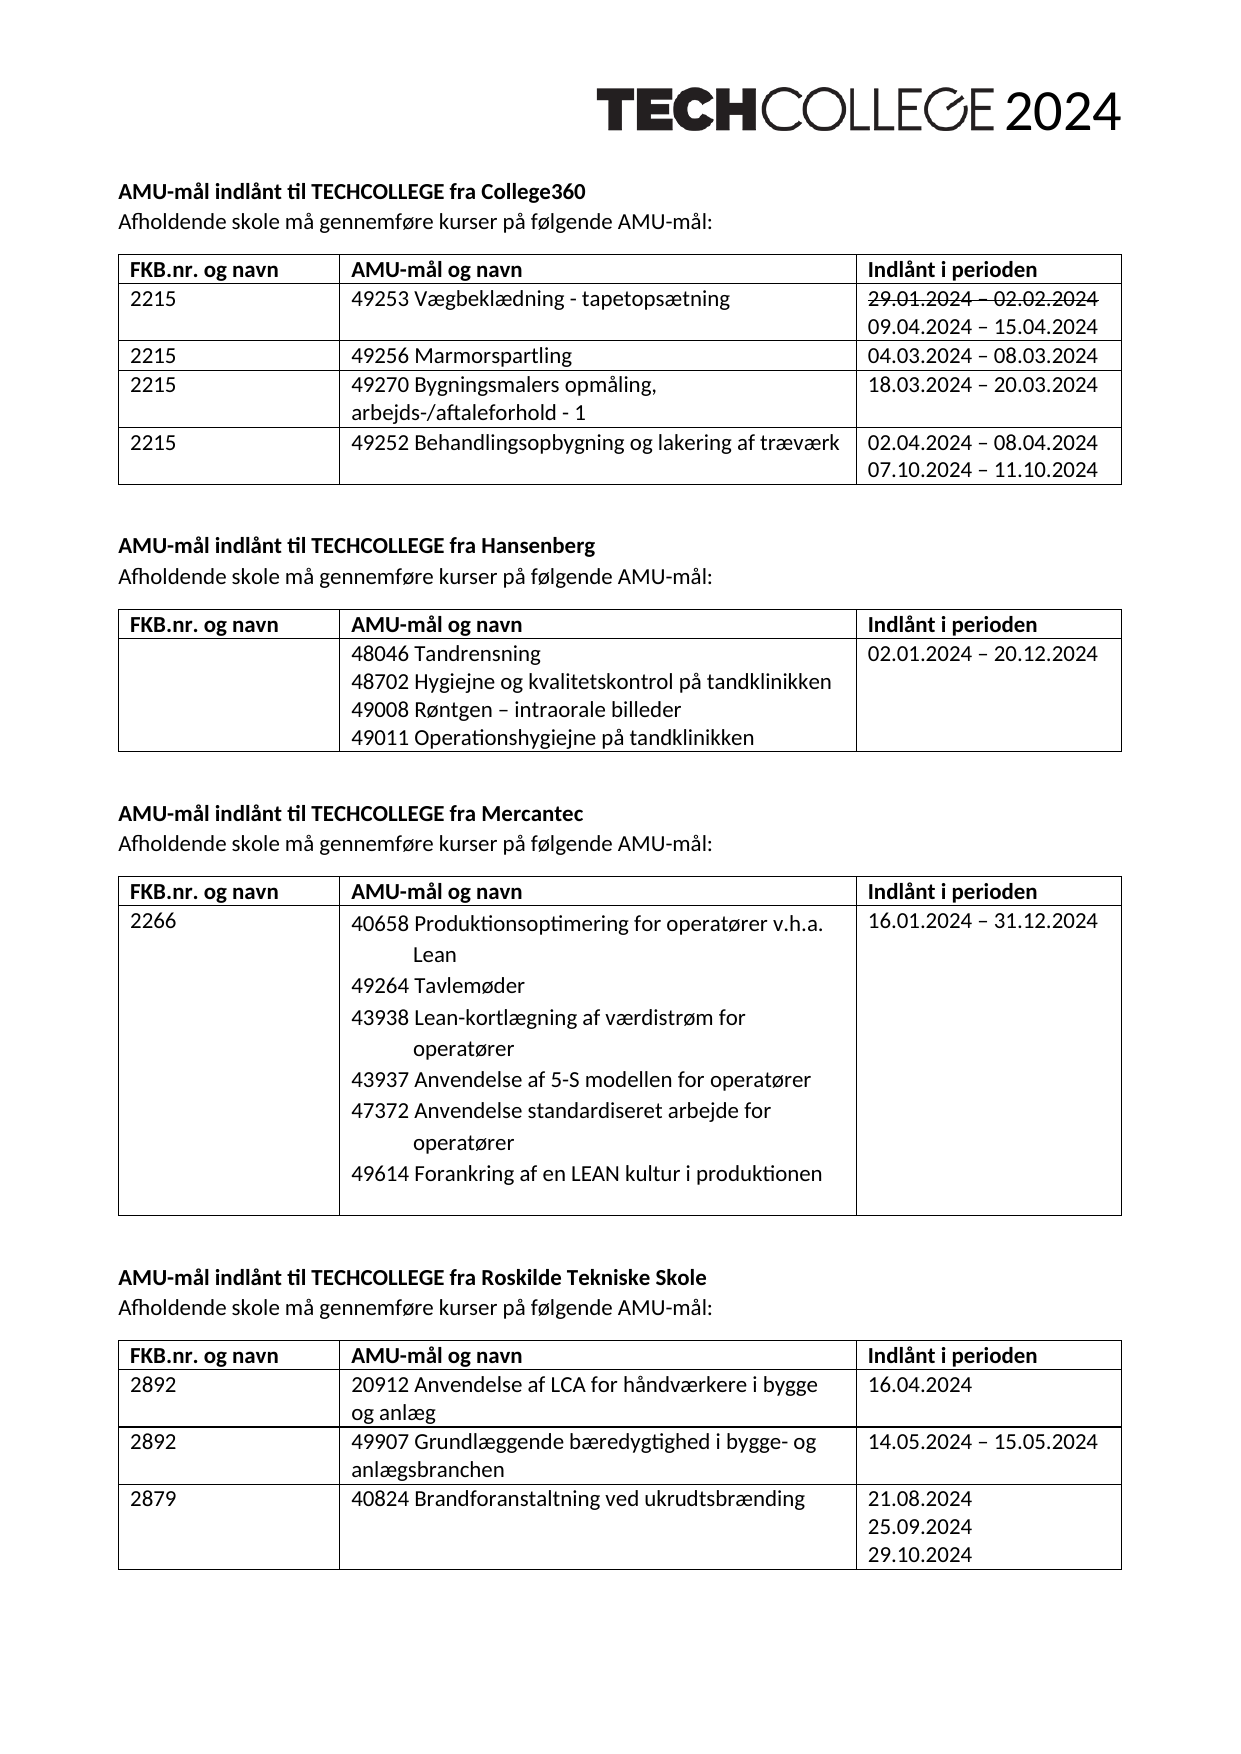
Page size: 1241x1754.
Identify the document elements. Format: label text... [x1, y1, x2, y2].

text AMU-mål indlånt til TECHCOLLEGE fra Mercantec Afholdende skole må gennemføre kurser på følgende AMU-mål: [118, 799, 1122, 857]
picture [596, 87, 994, 131]
table_cell 18.03.2024 – 20.03.2024 [857, 371, 1121, 427]
table_header Indlånt i perioden [857, 877, 1121, 905]
table_header AMU-mål og navn [340, 877, 856, 905]
table_cell [119, 639, 339, 751]
table_cell 29.01.2024 – 02.02.2024 09.04.2024 – 15.04.2024 [857, 284, 1121, 340]
table_header FKB.nr. og navn [119, 877, 339, 905]
table_header FKB.nr. og navn [119, 610, 339, 638]
table_header Indlånt i perioden [857, 1341, 1121, 1369]
table_cell 02.01.2024 – 20.12.2024 [857, 639, 1121, 751]
table_header AMU-mål og navn [340, 1341, 856, 1369]
table_cell 48046 Tandrensning 48702 Hygiejne og kvalitetskontrol på tandklinikken 49008 Røntgen – intraorale billeder 49011 Operationshygiejne på tandklinikken [340, 639, 856, 751]
table_cell 21.08.2024 25.09.2024 29.10.2024 [857, 1485, 1121, 1568]
table_header FKB.nr. og navn [119, 1341, 339, 1369]
table_cell 49907 Grundlæggende bæredygtighed i bygge- og anlægsbranchen [340, 1428, 856, 1483]
table_cell 2892 [119, 1428, 339, 1483]
table_header Indlånt i perioden [857, 610, 1121, 638]
table_cell 16.01.2024 – 31.12.2024 [857, 906, 1121, 1215]
table_cell 16.04.2024 [857, 1370, 1121, 1426]
table_cell 49256 Marmorspartling [340, 341, 856, 369]
table_cell 14.05.2024 – 15.05.2024 [857, 1428, 1121, 1483]
table_cell 04.03.2024 – 08.03.2024 [857, 341, 1121, 369]
table_cell 40658 Produktionsoptimering for operatører v.h.a. Lean 49264 Tavlemøder 43938 Lean-kortlægning af værdistrøm for operatører 43937 Anvendelse af 5-S modellen for operatører 47372 Anvendelse standardiseret arbejde for operatører 49614 Forankring af en LEAN kultur i produktionen [340, 906, 856, 1215]
table_cell 49253 Vægbeklædning - tapetopsætning [340, 284, 856, 340]
table_cell 2215 [119, 428, 339, 484]
table_header Indlånt i perioden [857, 255, 1121, 283]
table_header FKB.nr. og navn [119, 255, 339, 283]
table_cell 20912 Anvendelse af LCA for håndværkere i bygge og anlæg [340, 1370, 856, 1426]
text AMU-mål indlånt til TECHCOLLEGE fra College360 Afholdende skole må gennemføre kurser på følgende AMU-mål: [118, 177, 1122, 235]
table_cell 40824 Brandforanstaltning ved ukrudtsbrænding [340, 1485, 856, 1568]
table_cell 2879 [119, 1485, 339, 1568]
table_header AMU-mål og navn [340, 255, 856, 283]
table_cell 2266 [119, 906, 339, 1215]
table_cell 2215 [119, 284, 339, 340]
text AMU-mål indlånt til TECHCOLLEGE fra Hansenberg Afholdende skole må gennemføre kurser på følgende AMU-mål: [118, 532, 1122, 590]
table_cell 49270 Bygningsmalers opmåling, arbejds-/aftaleforhold - 1 [340, 371, 856, 427]
table_cell 2215 [119, 341, 339, 369]
table_cell 2892 [119, 1370, 339, 1426]
table_header AMU-mål og navn [340, 610, 856, 638]
text AMU-mål indlånt til TECHCOLLEGE fra Roskilde Tekniske Skole Afholdende skole må gennemføre kurser på følgende AMU-mål: [118, 1263, 1122, 1321]
table_cell 49252 Behandlingsopbygning og lakering af træværk [340, 428, 856, 484]
table_cell 2215 [119, 371, 339, 427]
table_cell 02.04.2024 – 08.04.2024 07.10.2024 – 11.10.2024 [857, 428, 1121, 484]
